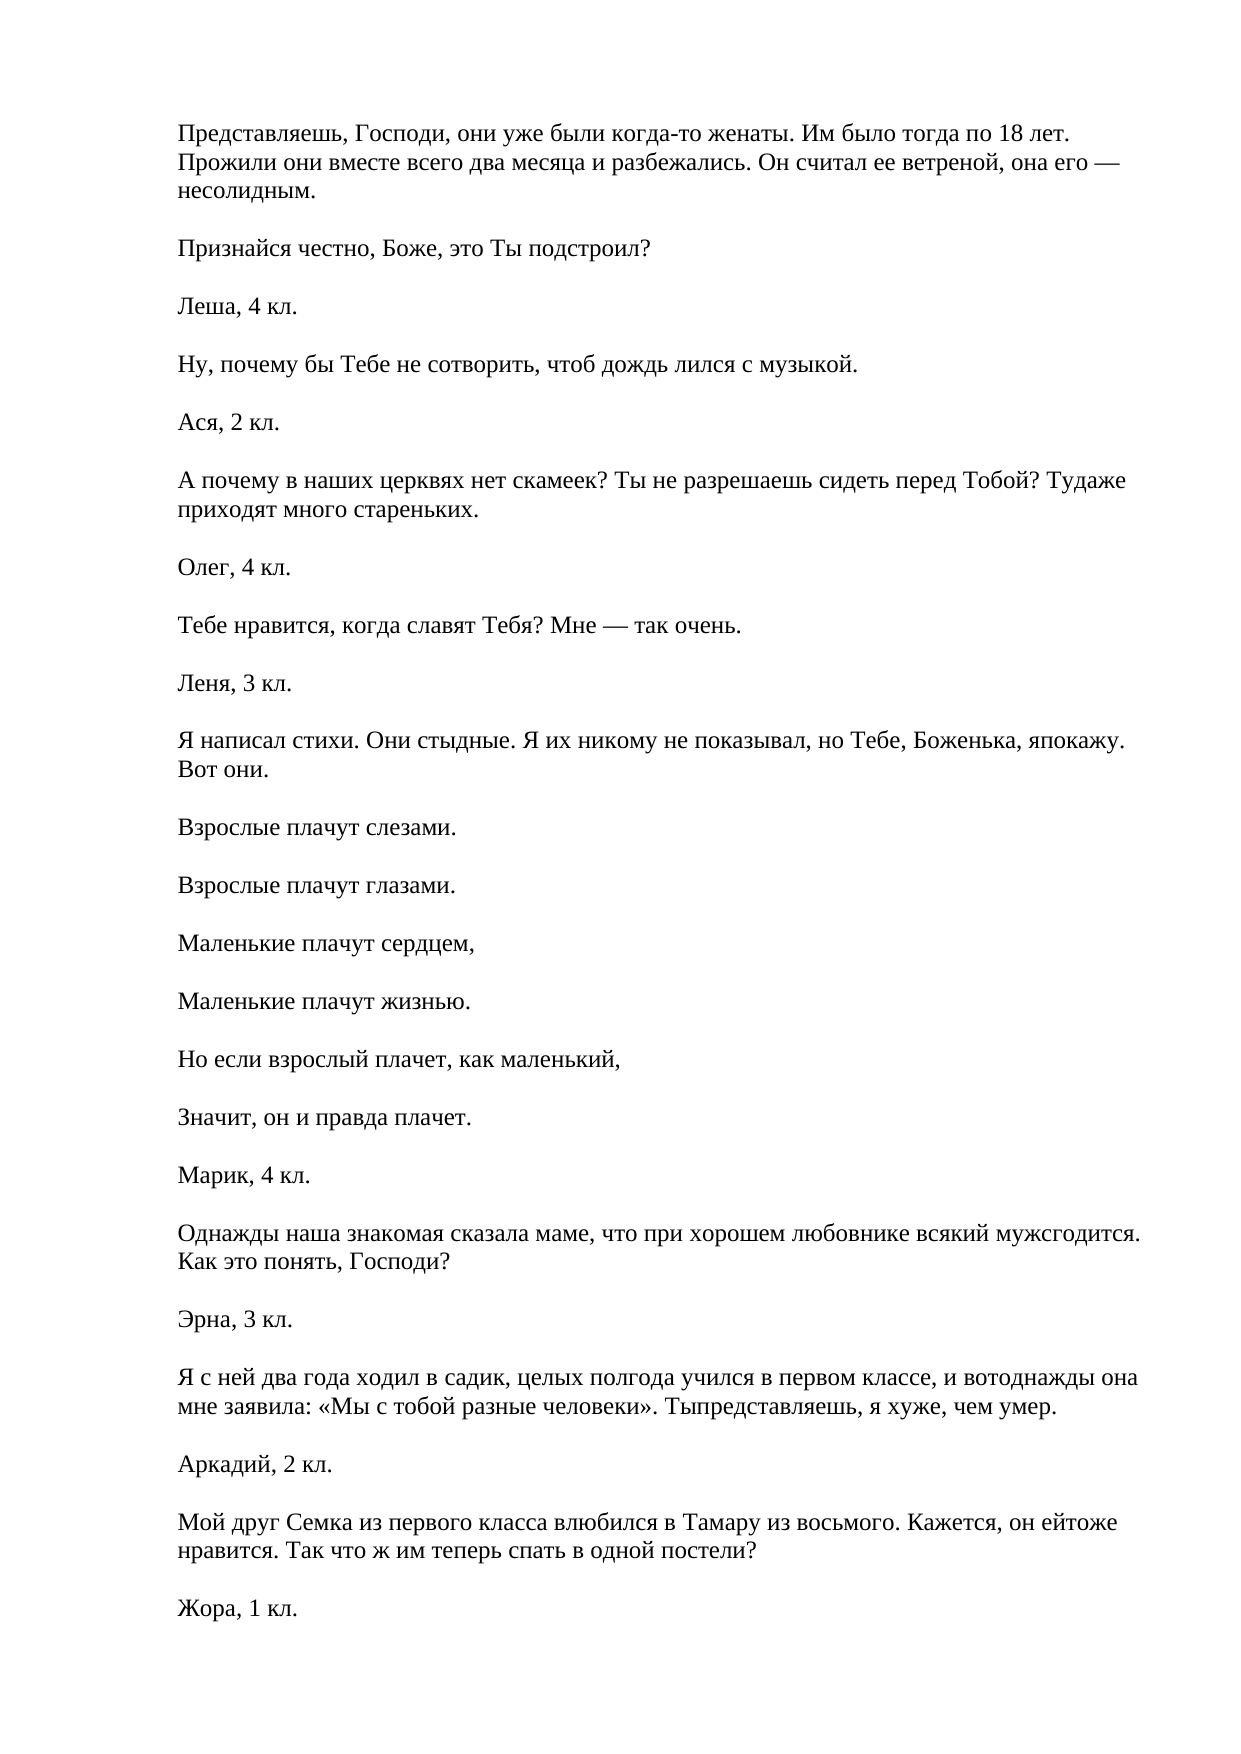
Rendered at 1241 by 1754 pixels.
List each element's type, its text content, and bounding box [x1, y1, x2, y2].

text Признайся честно, Боже, это Ты подстроил? [177, 233, 1152, 262]
text Леня, 3 кл. [177, 668, 1152, 696]
text Аркадий, 2 кл. [177, 1449, 1152, 1478]
text Мой друг Семка из первого класса влюбился в Тамару из восьмого. Кажется, он ейтоже нравится. Так что ж им теперь спать в одной постели? [177, 1507, 1152, 1564]
text Ася, 2 кл. [177, 407, 1152, 436]
text А почему в наших церквях нет скамеек? Ты не разрешаешь сидеть перед Тобой? Тудаже приходят много стареньких. [177, 465, 1152, 523]
text Взрослые плачут глазами. [177, 870, 1152, 899]
text Олег, 4 кл. [177, 552, 1152, 581]
text Я написал стихи. Они стыдные. Я их никому не показывал, но Тебе, Боженька, япокажу. Вот они. [177, 726, 1152, 783]
text Маленькие плачут сердцем, [177, 928, 1152, 957]
text Но если взрослый плачет, как маленький, [177, 1044, 1152, 1073]
text Леша, 4 кл. [177, 291, 1152, 320]
text Жора, 1 кл. [177, 1593, 1152, 1622]
text Марик, 4 кл. [177, 1160, 1152, 1188]
text Представляешь, Господи, они уже были когда-то женаты. Им было тогда по 18 лет. Прожили они вместе всего два месяца и разбежались. Он считал ее ветреной, она его — несолидным. [177, 118, 1152, 204]
text Я с ней два года ходил в садик, целых полгода учился в первом классе, и вотоднажды она мне заявила: «Мы с тобой разные человеки». Тыпредставляешь, я хуже, чем умер. [177, 1362, 1152, 1420]
text Значит, он и правда плачет. [177, 1102, 1152, 1131]
text Маленькие плачут жизнью. [177, 986, 1152, 1015]
text Взрослые плачут слезами. [177, 812, 1152, 841]
text Ну, почему бы Тебе не сотворить, чтоб дождь лился с музыкой. [177, 349, 1152, 378]
text Однажды наша знакомая сказала маме, что при хорошем любовнике всякий мужсгодится. Как это понять, Господи? [177, 1218, 1152, 1275]
text Эрна, 3 кл. [177, 1304, 1152, 1333]
text Тебе нравится, когда славят Тебя? Мне — так очень. [177, 610, 1152, 638]
